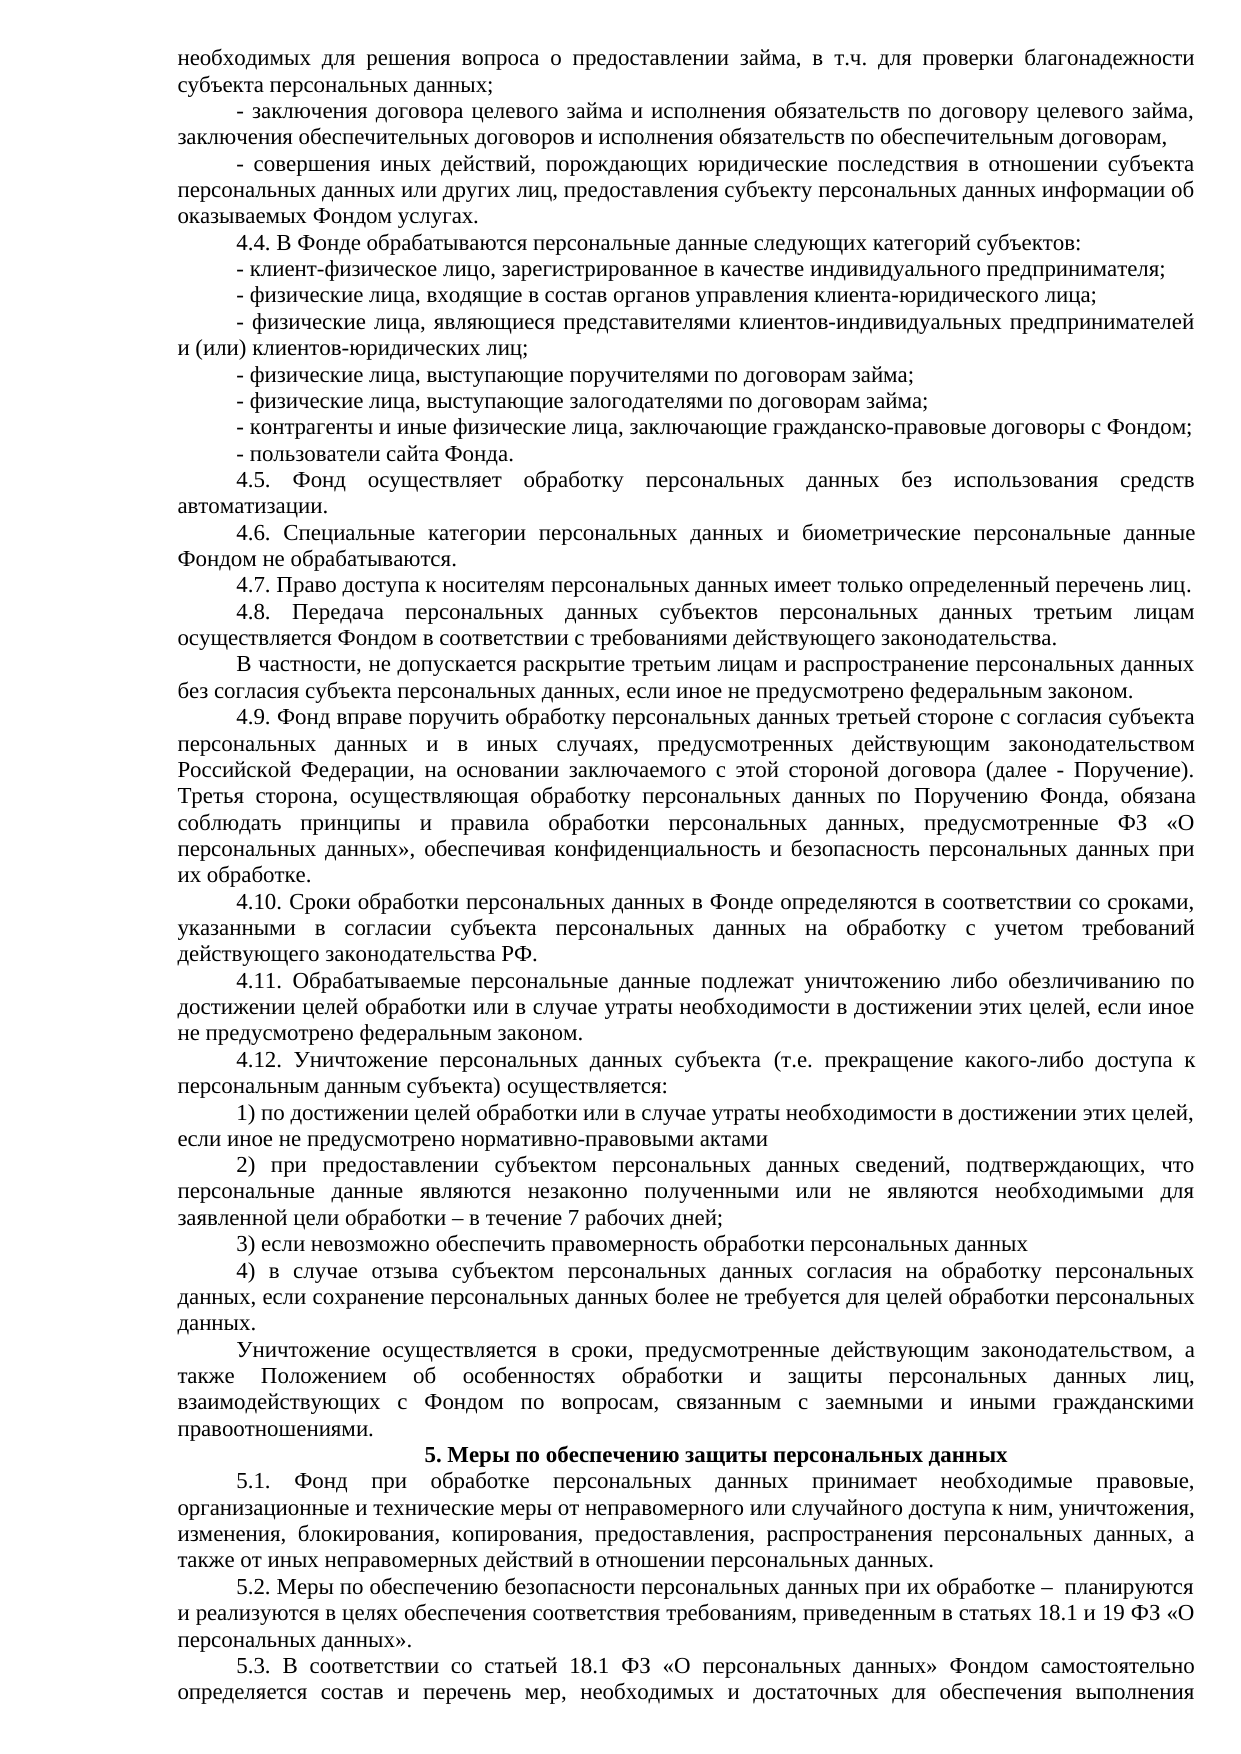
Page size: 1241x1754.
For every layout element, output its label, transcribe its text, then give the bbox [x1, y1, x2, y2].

text - контрагенты и иные физические лица, заключающие гражданско-правовые договоры с Фондом; [177, 413, 1196, 440]
text 4.6. Специальные категории персональных данных и биометрические персональные данные Фондом не обрабатываются. [177, 519, 1196, 571]
text - совершения иных действий, порождающих юридические последствия в отношении субъекта персональных данных или других лиц, предоставления субъекту персональных данных информации об оказываемых Фондом услугах. [177, 150, 1196, 229]
text - физические лица, выступающие поручителями по договорам займа; [177, 361, 1196, 387]
text 5. Меры по обеспечению защиты персональных данных [177, 1441, 1196, 1467]
text - физические лица, являющиеся представителями клиентов-индивидуальных предпринимателей и (или) клиентов-юридических лиц; [177, 308, 1196, 361]
text В частности, не допускается раскрытие третьим лицам и распространение персональных данных без согласия субъекта персональных данных, если иное не предусмотрено федеральным законом. [177, 651, 1196, 703]
text 5.2. Меры по обеспечению безопасности персональных данных при их обработке – планируются и реализуются в целях обеспечения соответствия требованиям, приведенным в статьях 18.1 и 19 ФЗ «О персональных данных». [177, 1573, 1196, 1652]
text Уничтожение осуществляется в сроки, предусмотренные действующим законодательством, а также Положением об особенностях обработки и защиты персональных данных лиц, взаимодействующих с Фондом по вопросам, связанным с заемными и иными гражданскими правоотношениями. [177, 1336, 1196, 1441]
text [177, 44, 1196, 97]
text 1) по достижении целей обработки или в случае утраты необходимости в достижении этих целей, если иное не предусмотрено нормативно-правовыми актами [177, 1098, 1196, 1151]
text 4.9. Фонд вправе поручить обработку персональных данных третьей стороне с согласия субъекта персональных данных и в иных случаях, предусмотренных действующим законодательством Российской Федерации, на основании заключаемого с этой стороной договора (далее - Поручение). Третья сторона, осуществляющая обработку персональных данных по Поручению Фонда, обязана соблюдать принципы и правила обработки персональных данных, предусмотренные ФЗ «О персональных данных», обеспечивая конфиденциальность и безопасность персональных данных при их обработке. [177, 703, 1196, 888]
text 4.7. Право доступа к носителям персональных данных имеет только определенный перечень лиц. [177, 571, 1196, 598]
text 4.4. В Фонде обрабатываются персональные данные следующих категорий субъектов: [177, 229, 1196, 255]
text 4) в случае отзыва субъектом персональных данных согласия на обработку персональных данных, если сохранение персональных данных более не требуется для целей обработки персональных данных. [177, 1257, 1196, 1336]
text - физические лица, выступающие залогодателями по договорам займа; [177, 387, 1196, 413]
text - пользователи сайта Фонда. [177, 440, 1196, 466]
text 4.5. Фонд осуществляет обработку персональных данных без использования средств автоматизации. [177, 466, 1196, 519]
text 2) при предоставлении субъектом персональных данных сведений, подтверждающих, что персональные данные являются незаконно полученными или не являются необходимыми для заявленной цели обработки – в течение 7 рабочих дней; [177, 1151, 1196, 1230]
text - клиент-физическое лицо, зарегистрированное в качестве индивидуального предпринимателя; [177, 255, 1196, 282]
text 4.11. Обрабатываемые персональные данные подлежат уничтожению либо обезличиванию по достижении целей обработки или в случае утраты необходимости в достижении этих целей, если иное не предусмотрено федеральным законом. [177, 967, 1196, 1046]
text 3) если невозможно обеспечить правомерность обработки персональных данных [177, 1230, 1196, 1257]
text 4.8. Передача персональных данных субъектов персональных данных третьим лицам осуществляется Фондом в соответствии с требованиями действующего законодательства. [177, 598, 1196, 651]
text 4.12. Уничтожение персональных данных субъекта (т.е. прекращение какого-либо доступа к персональным данным субъекта) осуществляется: [177, 1046, 1196, 1098]
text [177, 1652, 1196, 1705]
text 5.1. Фонд при обработке персональных данных принимает необходимые правовые, организационные и технические меры от неправомерного или случайного доступа к ним, уничтожения, изменения, блокирования, копирования, предоставления, распространения персональных данных, а также от иных неправомерных действий в отношении персональных данных. [177, 1467, 1196, 1573]
text 4.10. Сроки обработки персональных данных в Фонде определяются в соответствии со сроками, указанными в согласии субъекта персональных данных на обработку с учетом требований действующего законодательства РФ. [177, 888, 1196, 967]
text - заключения договора целевого займа и исполнения обязательств по договору целевого займа, заключения обеспечительных договоров и исполнения обязательств по обеспечительным договорам, [177, 97, 1196, 150]
text - физические лица, входящие в состав органов управления клиента-юридического лица; [177, 282, 1196, 308]
